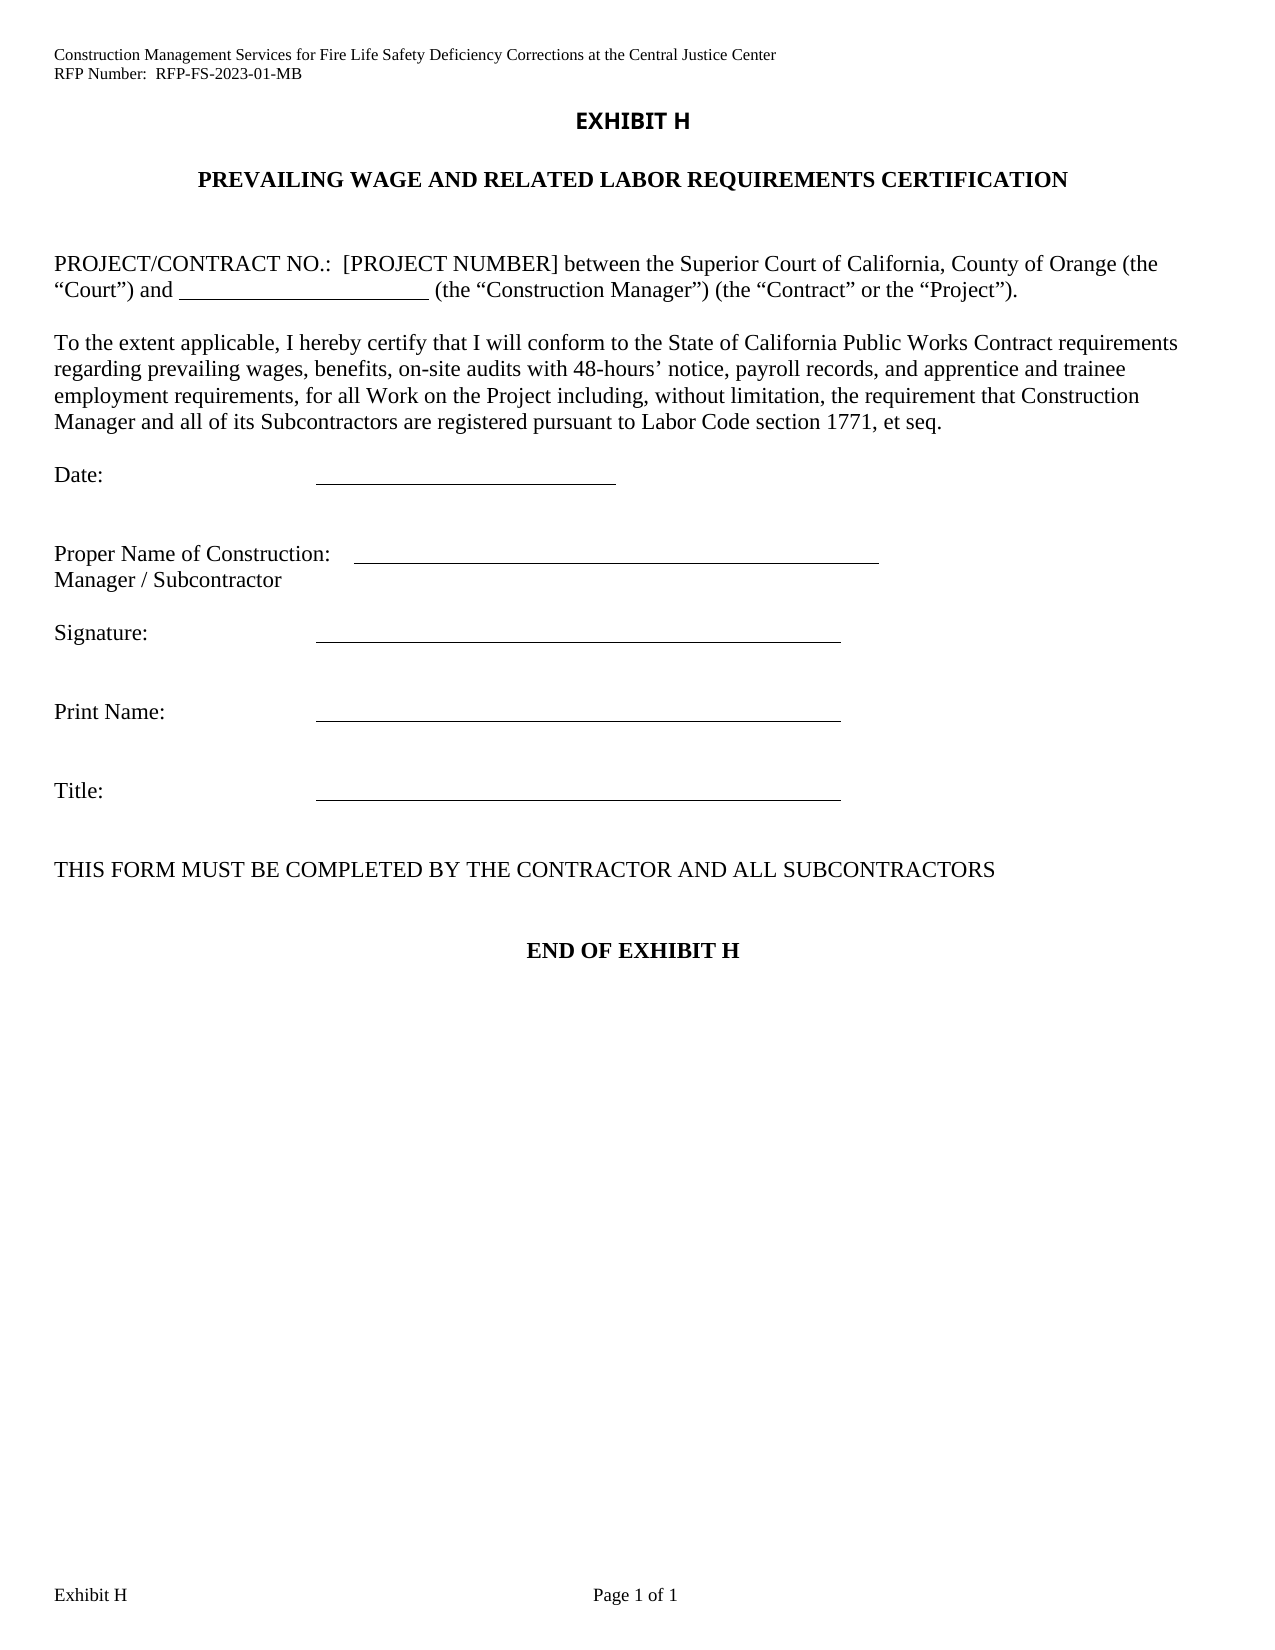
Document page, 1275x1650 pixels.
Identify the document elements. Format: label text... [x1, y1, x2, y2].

text PREVAILING WAGE AND RELATED LABOR REQUIREMENTS CERTIFICATION [54, 166, 1212, 192]
text END OF EXHIBIT H [54, 938, 1212, 964]
text Date: [54, 461, 1212, 487]
text Proper Name of Construction: [54, 540, 1212, 566]
text Title: [54, 777, 1212, 803]
text Manager / Subcontractor [54, 566, 1212, 592]
text PROJECT/CONTRACT NO.: [PROJECT NUMBER] between the Superior Court of California, County of Orange (the “Court”) and (the “Construction Manager”) (the “Contract” or the “Project”). [54, 250, 1212, 303]
text Signature: [54, 619, 1212, 645]
text EXHIBIT H [54, 105, 1212, 136]
text THIS FORM MUST BE COMPLETED BY THE CONTRACTOR AND ALL SUBCONTRACTORS [54, 856, 1212, 882]
text Print Name: [54, 698, 1212, 724]
text To the extent applicable, I hereby certify that I will conform to the State of California Public Works Contract requirements regarding prevailing wages, benefits, on-site audits with 48-hours’ notice, payroll records, and apprentice and trainee employment requirements, for all Work on the Project including, without limitation, the requirement that Construction Manager and all of its Subcontractors are registered pursuant to Labor Code section 1771, et seq. [54, 329, 1212, 434]
